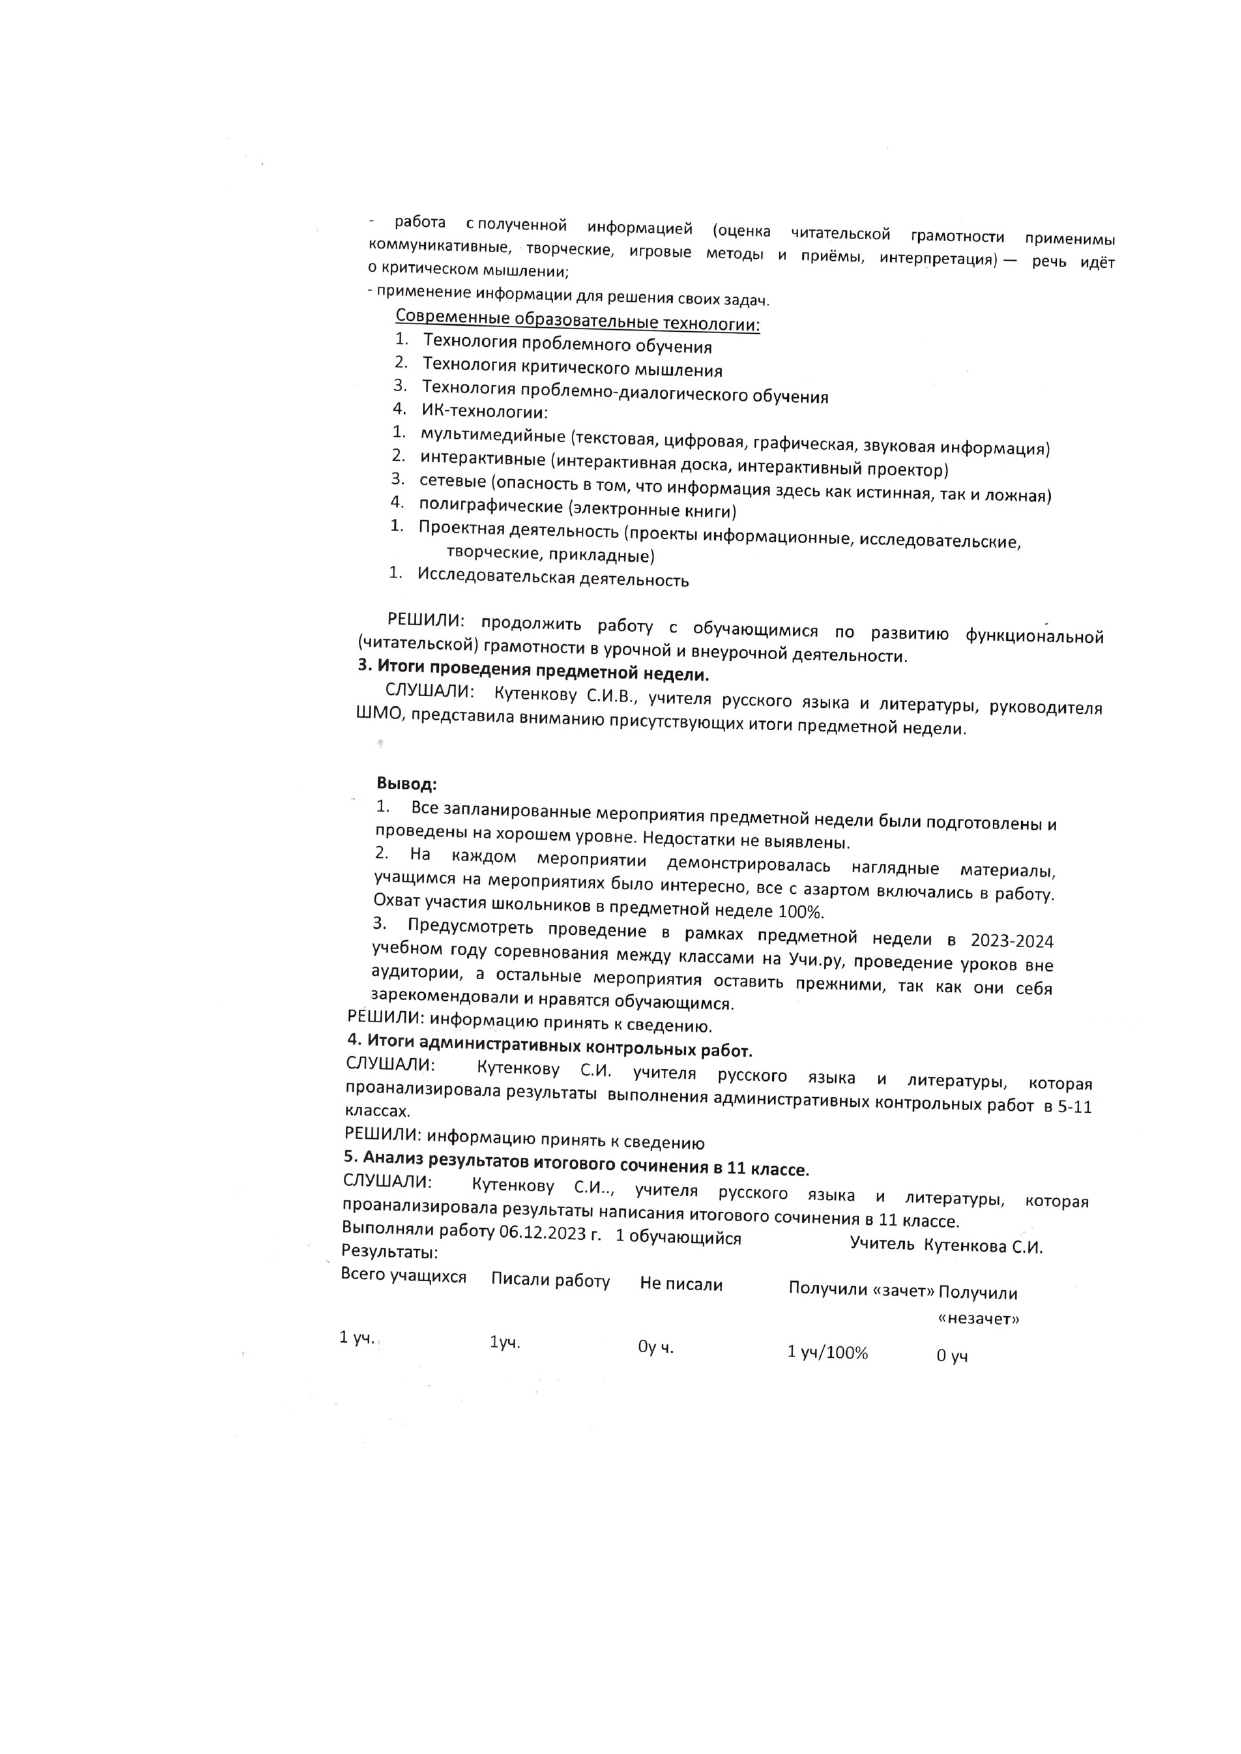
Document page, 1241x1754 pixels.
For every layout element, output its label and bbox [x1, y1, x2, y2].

picture [177, 118, 1152, 1459]
